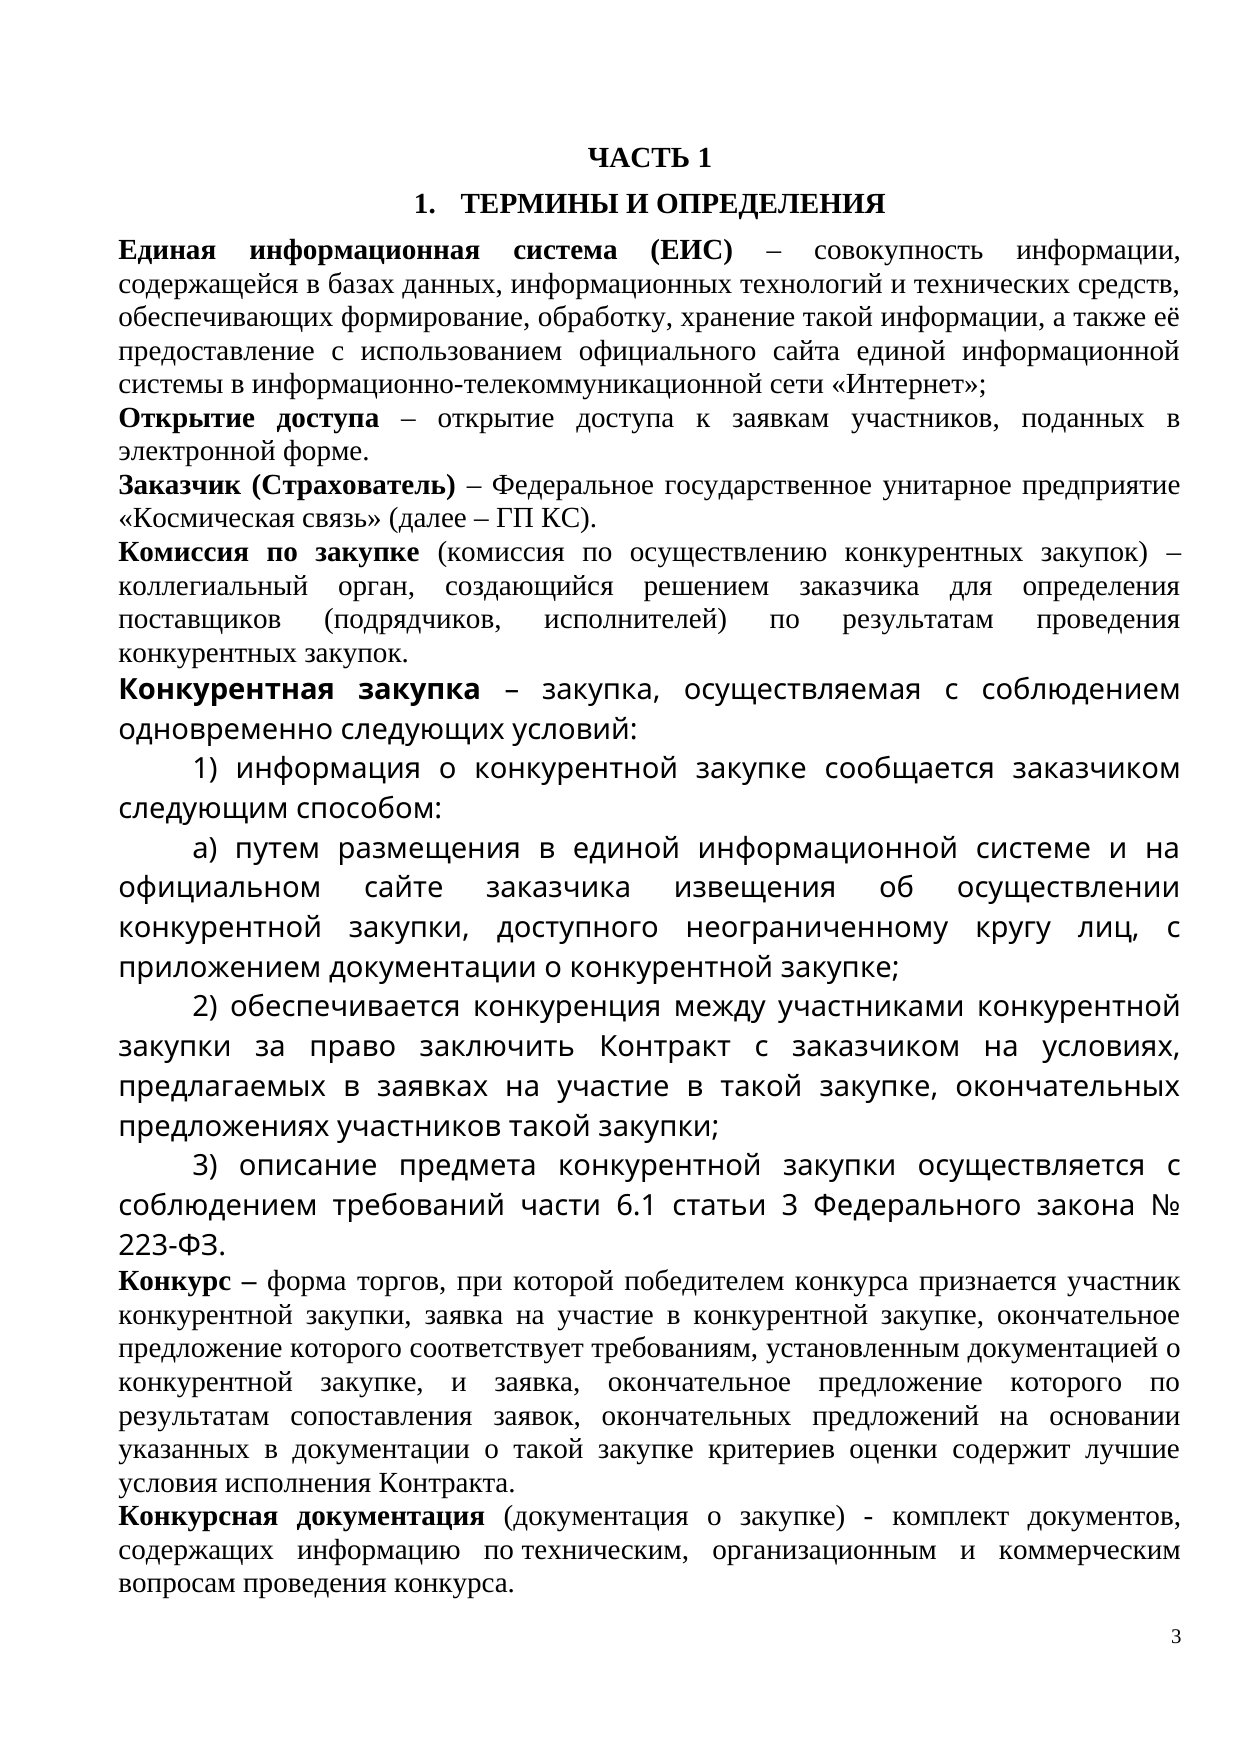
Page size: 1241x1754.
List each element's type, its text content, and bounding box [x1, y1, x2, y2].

text Конкурентная закупка – закупка, осуществляемая с соблюдением одновременно следующих условий: [118, 668, 1181, 748]
text Открытие доступа – открытие доступа к заявкам участников, поданных в электронной форме. [118, 400, 1181, 467]
text а) путем размещения в единой информационной системе и на официальном сайте заказчика извещения об осуществлении конкурентной закупки, доступного неограниченному кругу лиц, с приложением документации о конкурентной закупке; [118, 827, 1181, 986]
text Конкурс – форма торгов, при которой победителем конкурса признается участник конкурентной закупки, заявка на участие в конкурентной закупке, окончательное предложение которого соответствует требованиям, установленным документацией о конкурентной закупке, и заявка, окончательное предложение которого по результатам сопоставления заявок, окончательных предложений на основании указанных в документации о такой закупке критериев оценки содержит лучшие условия исполнения Контракта. [118, 1263, 1181, 1498]
text 1) информация о конкурентной закупке сообщается заказчиком следующим способом: [118, 748, 1181, 827]
text 2) обеспечивается конкуренция между участниками конкурентной закупки за право заключить Контракт с заказчиком на условиях, предлагаемых в заявках на участие в такой закупке, окончательных предложениях участников такой закупки; [118, 986, 1181, 1144]
text Единая информационная система (ЕИС) – совокупность информации, содержащейся в базах данных, информационных технологий и технических средств, обеспечивающих формирование, обработку, хранение такой информации, а также её предоставление с использованием официального сайта единой информационной системы в информационно-телекоммуникационной сети «Интернет»; [118, 232, 1181, 400]
list ТЕРМИНЫ И ОПРЕДЕЛЕНИЯ [118, 186, 1181, 220]
text Комиссия по закупке (комиссия по осуществлению конкурентных закупок) – коллегиальный орган, создающийся решением заказчика для определения поставщиков (подрядчиков, исполнителей) по результатам проведения конкурентных закупок. [118, 534, 1181, 668]
text Заказчик (Страхователь) – Федеральное государственное унитарное предприятие «Космическая связь» (далее – ГП КС). [118, 467, 1181, 534]
text 3) описание предмета конкурентной закупки осуществляется с соблюдением требований части 6.1 статьи 3 Федерального закона № 223-ФЗ. [118, 1144, 1181, 1263]
text ЧАСТЬ 1 [118, 140, 1181, 174]
text Конкурсная документация (документация о закупке) - комплект документов, содержащих информацию по техническим, организационным и коммерческим вопросам проведения конкурса. [118, 1498, 1181, 1599]
